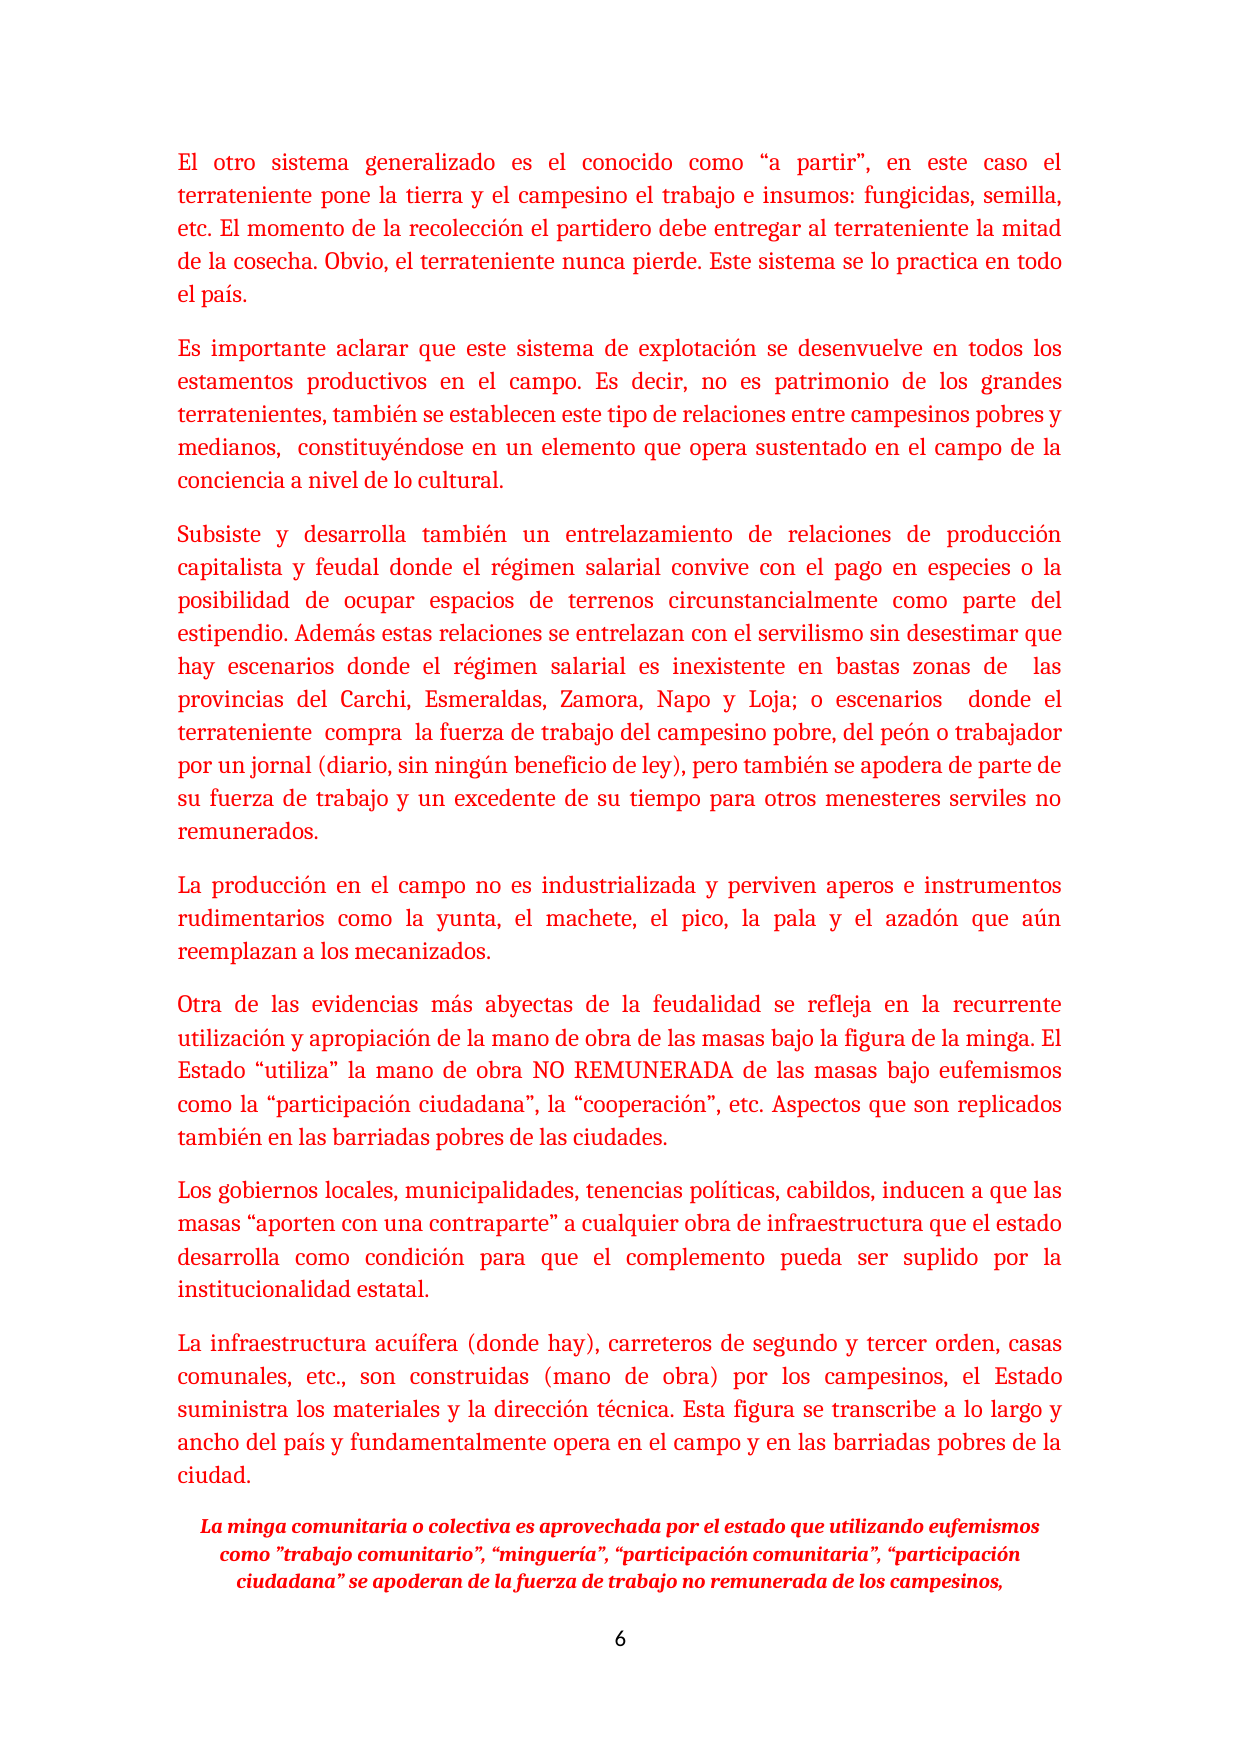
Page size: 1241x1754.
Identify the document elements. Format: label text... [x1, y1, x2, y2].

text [177, 1515, 1063, 1594]
text Otra de las evidencias más abyectas de la feudalidad se refleja en la recurrente utilización y apropiación de la mano de obra de las masas bajo la figura de la minga. El Estado “utiliza” la mano de obra NO REMUNERADA de las masas bajo eufemismos como la “participación ciudadana”, la “cooperación”, etc. Aspectos que son replicados también en las barriadas pobres de las ciudades. [177, 990, 1063, 1151]
text Es importante aclarar que este sistema de explotación se desenvuelve en todos los estamentos productivos en el campo. Es decir, no es patrimonio de los grandes terratenientes, también se establecen este tipo de relaciones entre campesinos pobres y medianos, constituyéndose en un elemento que opera sustentado en el campo de la conciencia a nivel de lo cultural. [177, 333, 1063, 494]
text La producción en el campo no es industrializada y perviven aperos e instrumentos rudimentarios como la yunta, el machete, el pico, la pala y el azadón que aún reemplazan a los mecanizados. [177, 871, 1063, 965]
text Los gobiernos locales, municipalidades, tenencias políticas, cabildos, inducen a que las masas “aporten con una contraparte” a cualquier obra de infraestructura que el estado desarrolla como condición para que el complemento pueda ser suplido por la institucionalidad estatal. [177, 1176, 1063, 1304]
text El otro sistema generalizado es el conocido como “a partir”, en este caso el terrateniente pone la tierra y el campesino el trabajo e insumos: fungicidas, semilla, etc. El momento de la recolección el partidero debe entregar al terrateniente la mitad de la cosecha. Obvio, el terrateniente nunca pierde. Este sistema se lo practica en todo el país. [177, 148, 1063, 308]
text La infraestructura acuífera (donde hay), carreteros de segundo y tercer orden, casas comunales, etc., son construidas (mano de obra) por los campesinos, el Estado suministra los materiales y la dirección técnica. Esta figura se transcribe a lo largo y ancho del país y fundamentalmente opera en el campo y en las barriadas pobres de la ciudad. [177, 1329, 1063, 1490]
text Subsiste y desarrolla también un entrelazamiento de relaciones de producción capitalista y feudal donde el régimen salarial convive con el pago en especies o la posibilidad de ocupar espacios de terrenos circunstancialmente como parte del estipendio. Además estas relaciones se entrelazan con el servilismo sin desestimar que hay escenarios donde el régimen salarial es inexistente en bastas zonas de las provincias del Carchi, Esmeraldas, Zamora, Napo y Loja; o escenarios donde el terrateniente compra la fuerza de trabajo del campesino pobre, del peón o trabajador por un jornal (diario, sin ningún beneficio de ley), pero también se apodera de parte de su fuerza de trabajo y un excedente de su tiempo para otros menesteres serviles no remunerados. [177, 519, 1063, 845]
